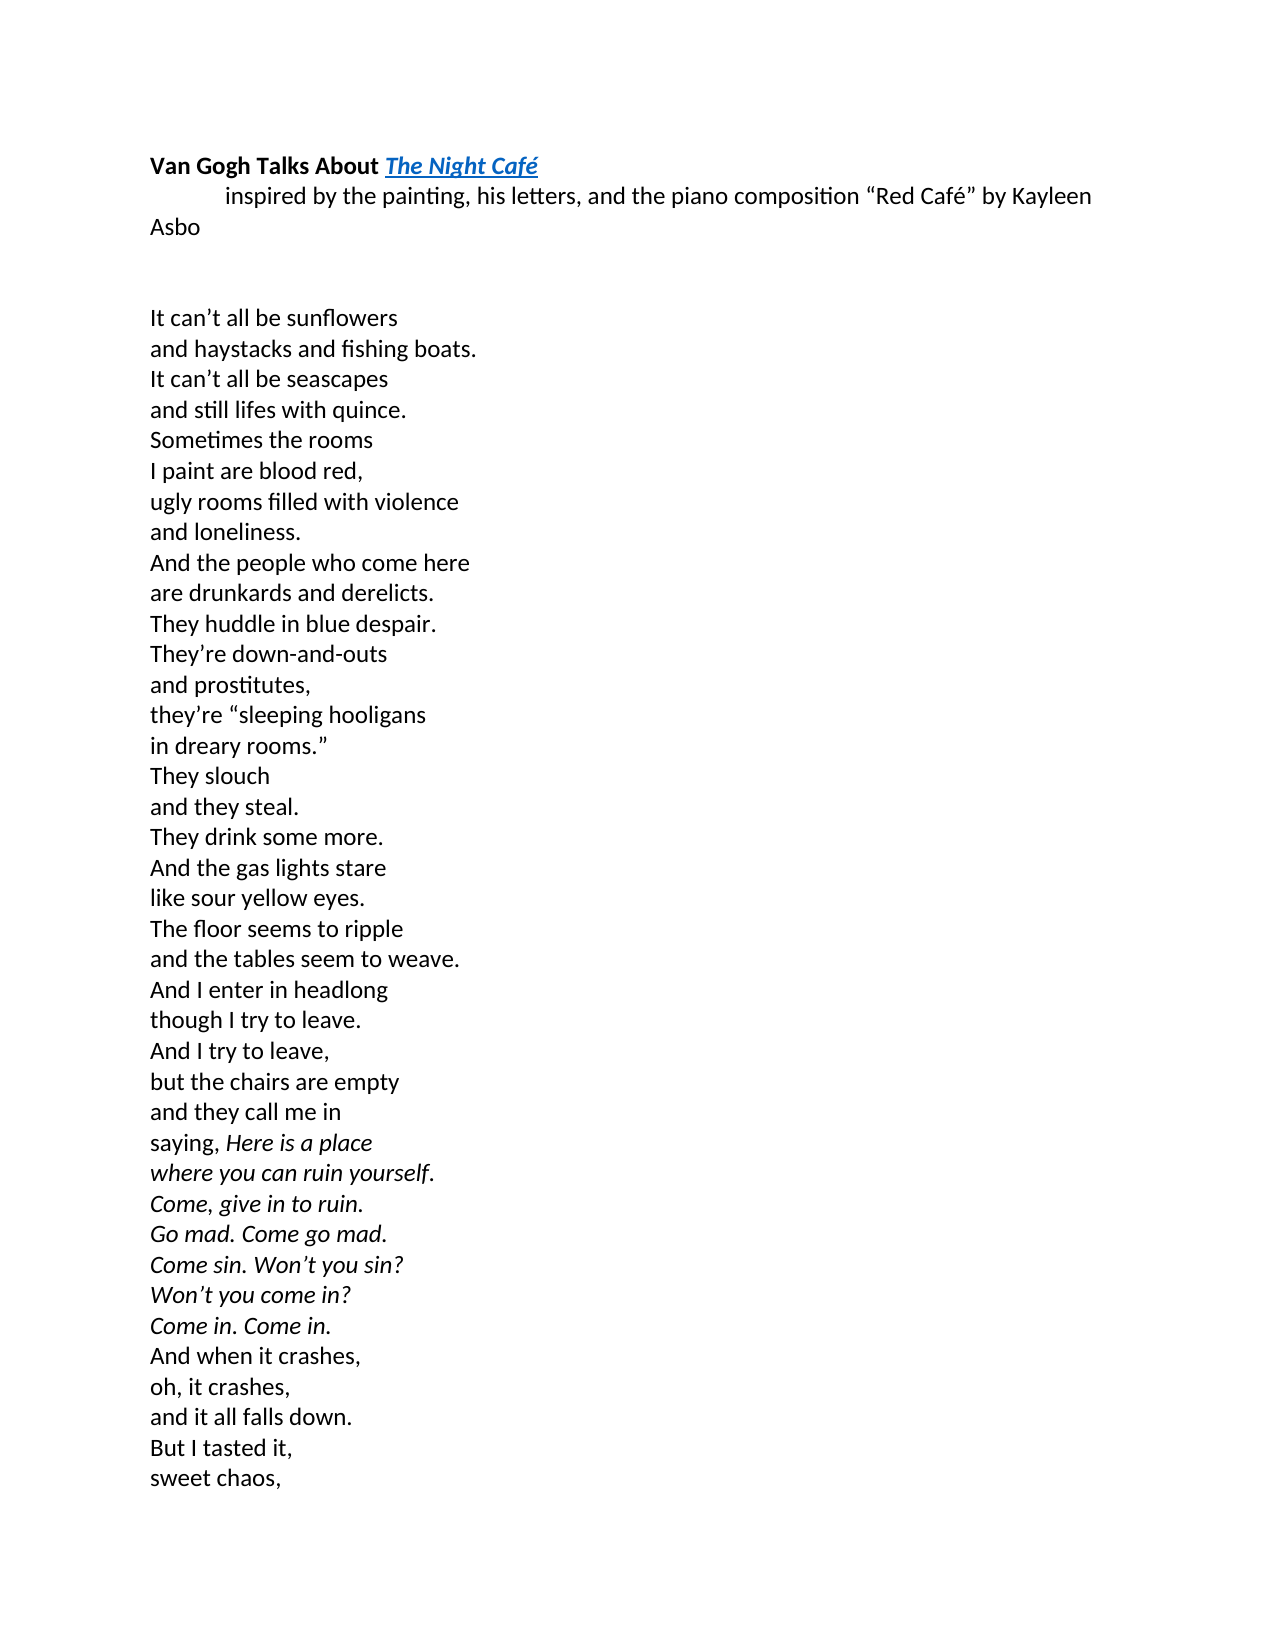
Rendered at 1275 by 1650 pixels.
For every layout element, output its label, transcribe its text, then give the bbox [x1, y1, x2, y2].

text Go mad. Come go mad. [150, 1218, 1125, 1249]
text They drink some more. [150, 821, 1125, 852]
text It can’t all be sunflowers [150, 303, 1125, 333]
text Van Gogh Talks About The Night Café [150, 150, 1125, 181]
text And the people who come here [150, 547, 1125, 577]
text The floor seems to ripple [150, 913, 1125, 943]
text They slouch [150, 760, 1125, 791]
text and it all falls down. [150, 1401, 1125, 1432]
text and the tables seem to weave. [150, 943, 1125, 974]
text They huddle in blue despair. [150, 608, 1125, 638]
text though I try to leave. [150, 1004, 1125, 1035]
text Come sin. Won’t you sin? [150, 1249, 1125, 1279]
text ugly rooms filled with violence [150, 486, 1125, 516]
text where you can ruin yourself. [150, 1157, 1125, 1188]
text And I try to leave, [150, 1035, 1125, 1066]
text and still lifes with quince. [150, 394, 1125, 425]
text Won’t you come in? [150, 1279, 1125, 1310]
text sweet chaos, [150, 1462, 1125, 1493]
text and haystacks and fishing boats. [150, 333, 1125, 364]
text Come in. Come in. [150, 1310, 1125, 1340]
text but the chairs are empty [150, 1066, 1125, 1096]
text inspired by the painting, his letters, and the piano composition “Red Café” by Kayleen Asbo [150, 181, 1125, 242]
text Come, give in to ruin. [150, 1188, 1125, 1218]
text they’re “sleeping hooligans [150, 699, 1125, 730]
text and they steal. [150, 791, 1125, 821]
text saying, Here is a place [150, 1127, 1125, 1157]
text and loneliness. [150, 516, 1125, 547]
text It can’t all be seascapes [150, 364, 1125, 394]
text like sour yellow eyes. [150, 882, 1125, 913]
text They’re down-and-outs [150, 638, 1125, 669]
text And I enter in headlong [150, 974, 1125, 1004]
text And when it crashes, [150, 1340, 1125, 1371]
text I paint are blood red, [150, 455, 1125, 486]
text But I tasted it, [150, 1432, 1125, 1462]
text and they call me in [150, 1096, 1125, 1127]
text are drunkards and derelicts. [150, 577, 1125, 608]
text in dreary rooms.” [150, 730, 1125, 760]
text oh, it crashes, [150, 1371, 1125, 1401]
text and prostitutes, [150, 669, 1125, 699]
text And the gas lights stare [150, 852, 1125, 882]
text Sometimes the rooms [150, 425, 1125, 455]
